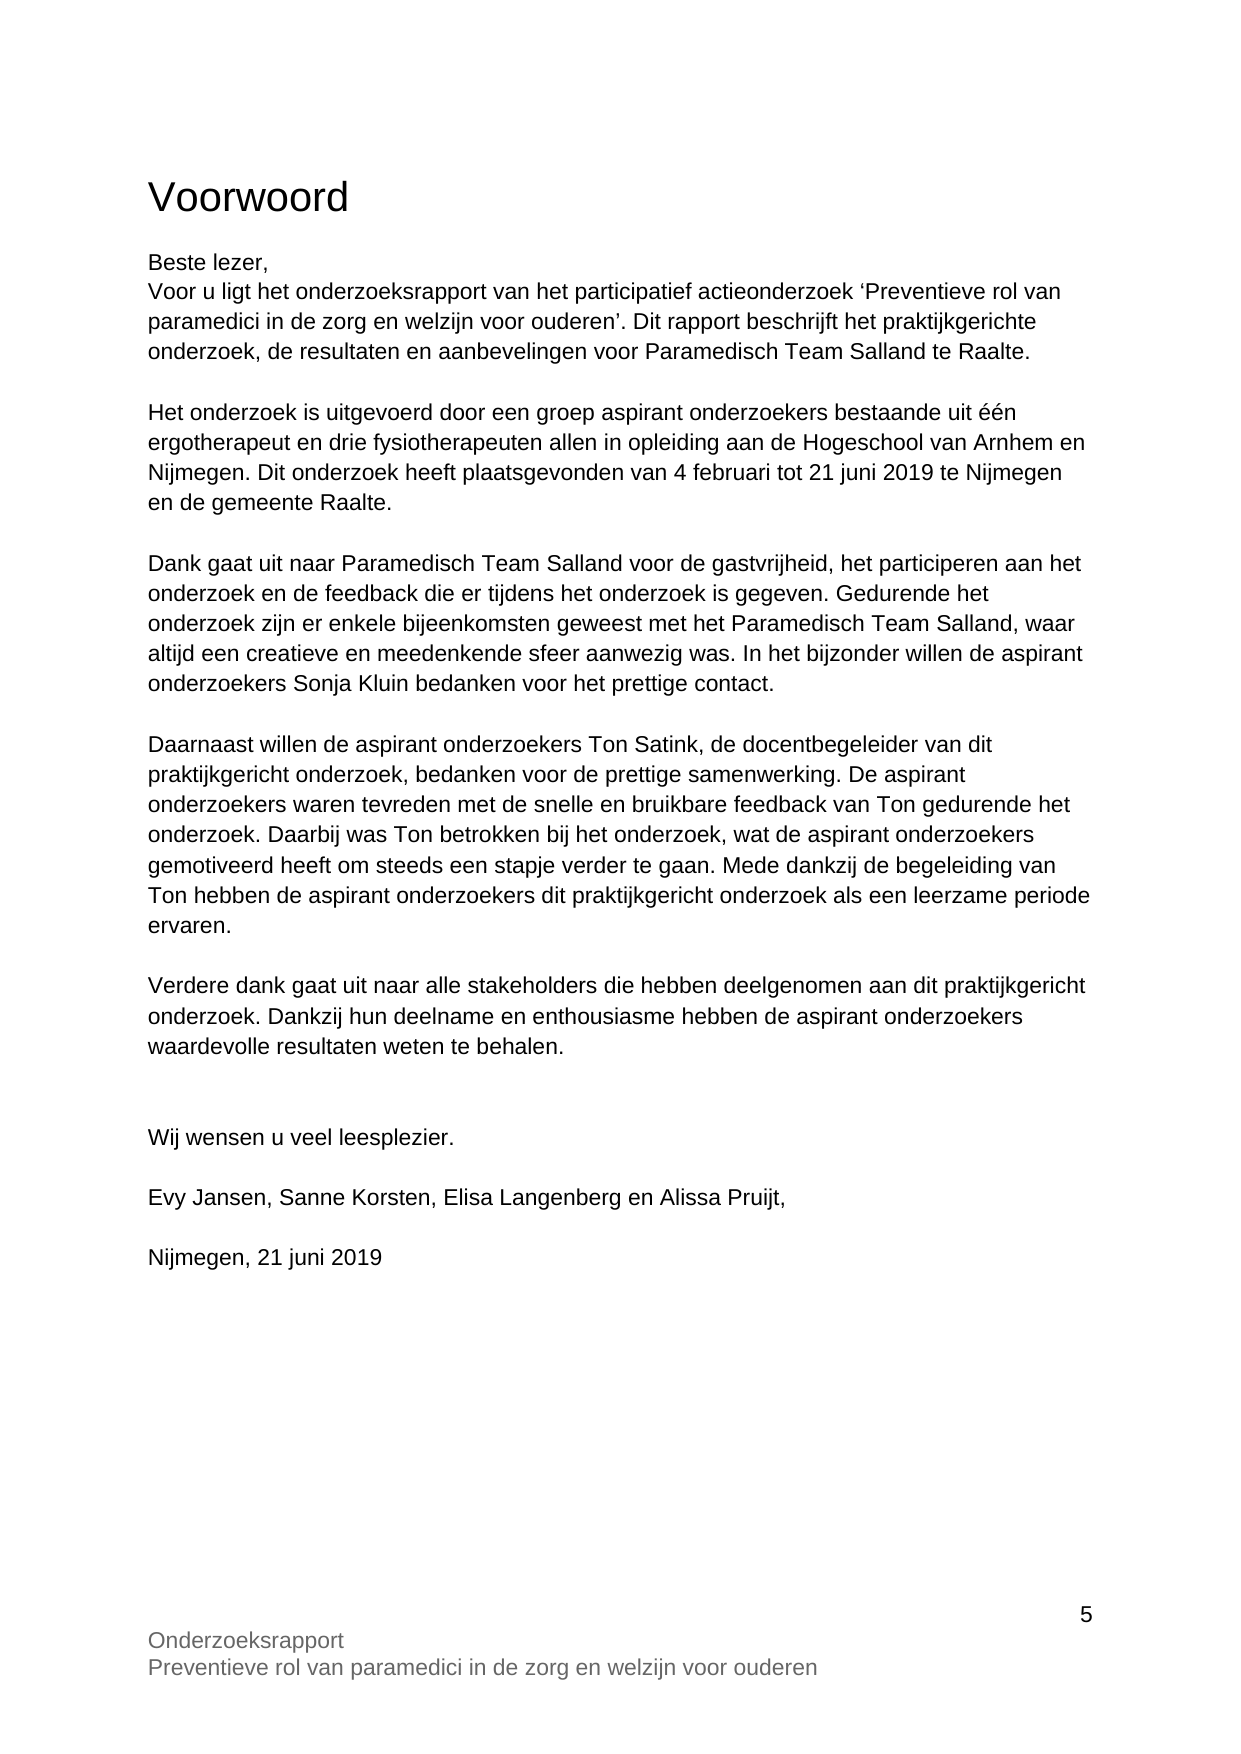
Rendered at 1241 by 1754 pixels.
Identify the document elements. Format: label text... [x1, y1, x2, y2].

text Verdere dank gaat uit naar alle stakeholders die hebben deelgenomen aan dit praktijkgericht onderzoek. Dankzij hun deelname en enthousiasme hebben de aspirant onderzoekers waardevolle resultaten weten te behalen. [148, 972, 1093, 1059]
text Wij wensen u veel leesplezier. [148, 1123, 1093, 1150]
text Het onderzoek is uitgevoerd door een groep aspirant onderzoekers bestaande uit één ergotherapeut en drie fysiotherapeuten allen in opleiding aan de Hogeschool van Arnhem en Nijmegen. Dit onderzoek heeft plaatsgevonden van 4 februari tot 21 juni 2019 te Nijmegen en de gemeente Raalte. [148, 398, 1093, 516]
subtitle Voorwoord [148, 173, 1093, 221]
text Dank gaat uit naar Paramedisch Team Salland voor de gastvrijheid, het participeren aan het onderzoek en de feedback die er tijdens het onderzoek is gegeven. Gedurende het onderzoek zijn er enkele bijeenkomsten geweest met het Paramedisch Team Salland, waar altijd een creatieve en meedenkende sfeer aanwezig was. In het bijzonder willen de aspirant onderzoekers Sonja Kluin bedanken voor het prettige contact. [148, 549, 1093, 697]
text Nijmegen, 21 juni 2019 [148, 1244, 1093, 1271]
text Evy Jansen, Sanne Korsten, Elisa Langenberg en Alissa Pruijt, [148, 1184, 1093, 1210]
text Voor u ligt het onderzoeksrapport van het participatief actieonderzoek ‘Preventieve rol van paramedici in de zorg en welzijn voor ouderen’. Dit rapport beschrijft het praktijkgerichte onderzoek, de resultaten en aanbevelingen voor Paramedisch Team Salland te Raalte. [148, 278, 1093, 395]
text Daarnaast willen de aspirant onderzoekers Ton Satink, de docentbegeleider van dit praktijkgericht onderzoek, bedanken voor de prettige samenwerking. De aspirant onderzoekers waren tevreden met de snelle en bruikbare feedback van Ton gedurende het onderzoek. Daarbij was Ton betrokken bij het onderzoek, wat de aspirant onderzoekers gemotiveerd heeft om steeds een stapje verder te gaan. Mede dankzij de begeleiding van Ton hebben de aspirant onderzoekers dit praktijkgericht onderzoek als een leerzame periode ervaren. [148, 731, 1093, 938]
text Beste lezer, [148, 249, 1093, 276]
